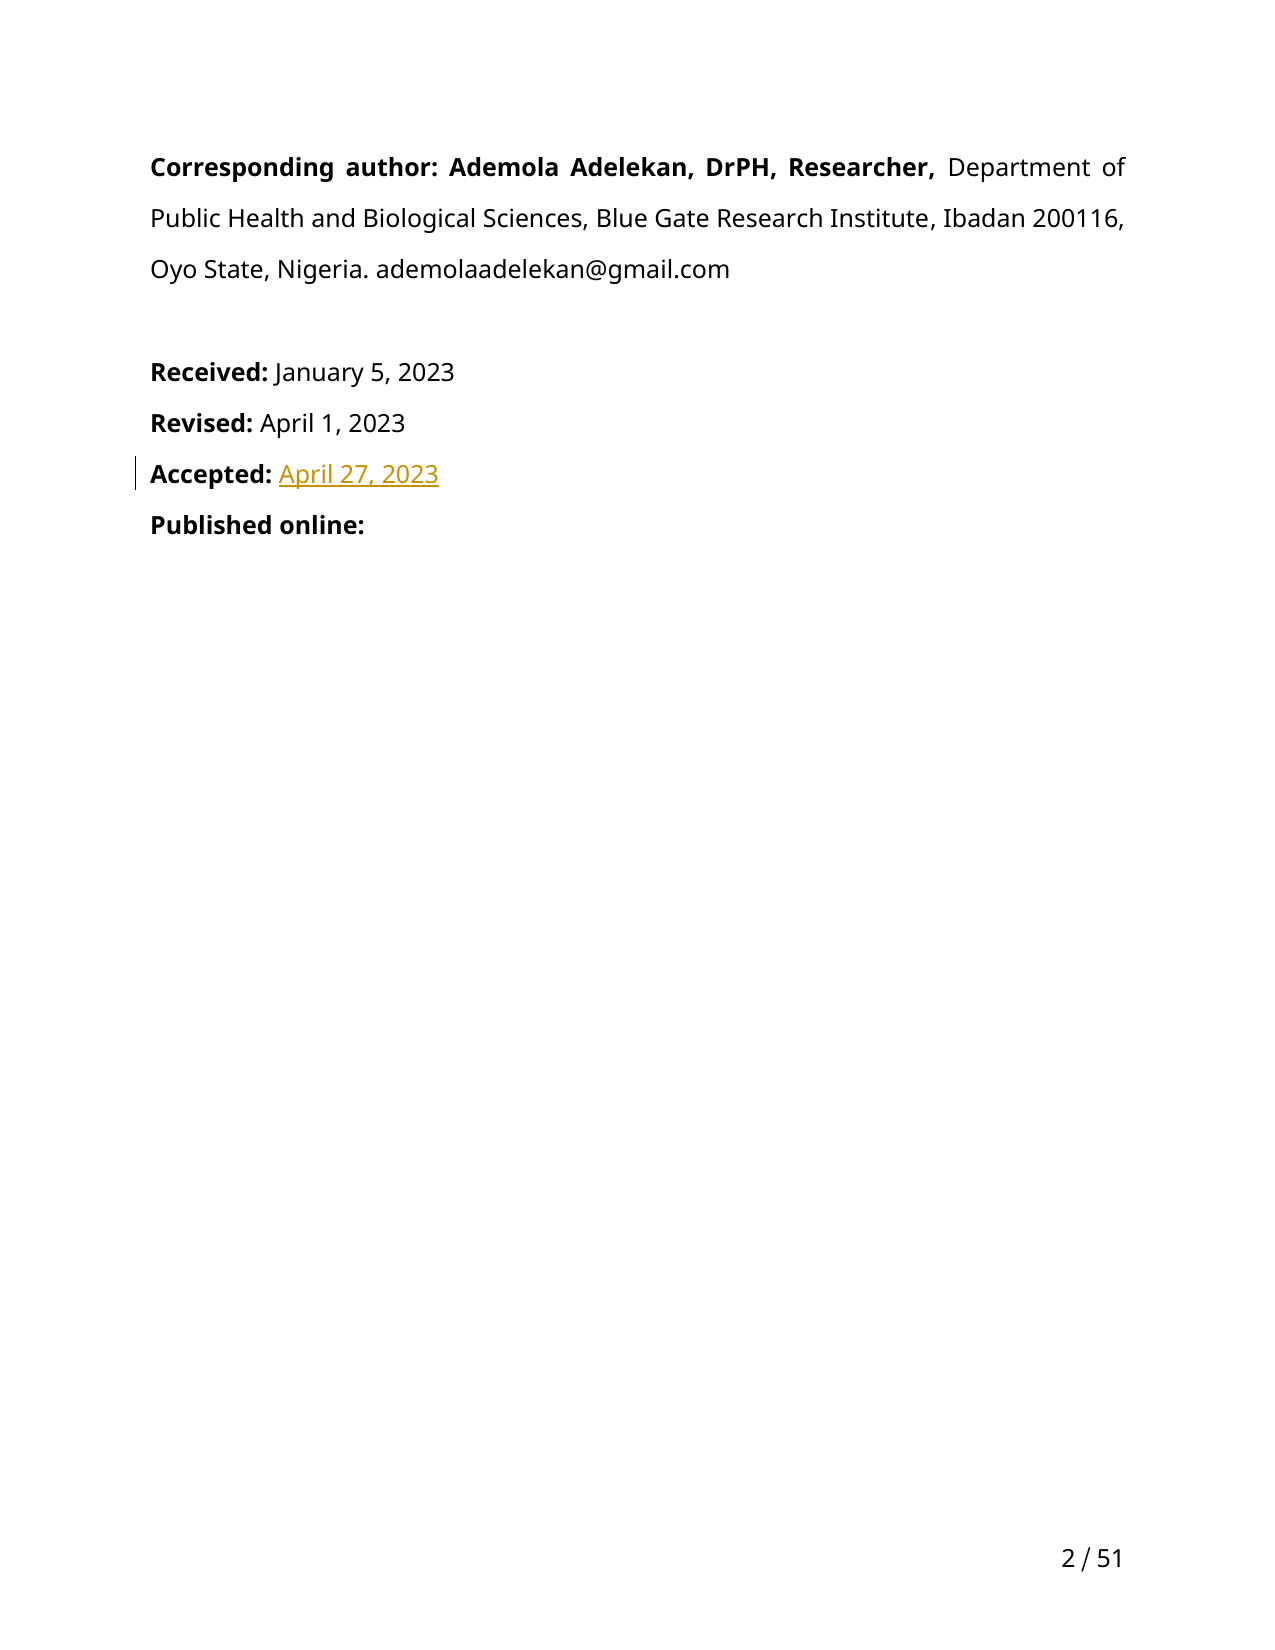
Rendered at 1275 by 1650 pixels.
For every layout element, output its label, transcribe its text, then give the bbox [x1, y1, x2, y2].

text Accepted: [150, 456, 1125, 490]
text Published online: [150, 507, 1125, 541]
text Received: January 5, 2023 [150, 354, 1125, 388]
text Corresponding author: Ademola Adelekan, DrPH, Researcher, Department of Public Health and Biological Sciences, Blue Gate Research Institute, Ibadan 200116, Oyo State, Nigeria. ademolaadelekan@gmail.com [150, 150, 1125, 286]
text Revised: April 1, 2023 [150, 405, 1125, 439]
